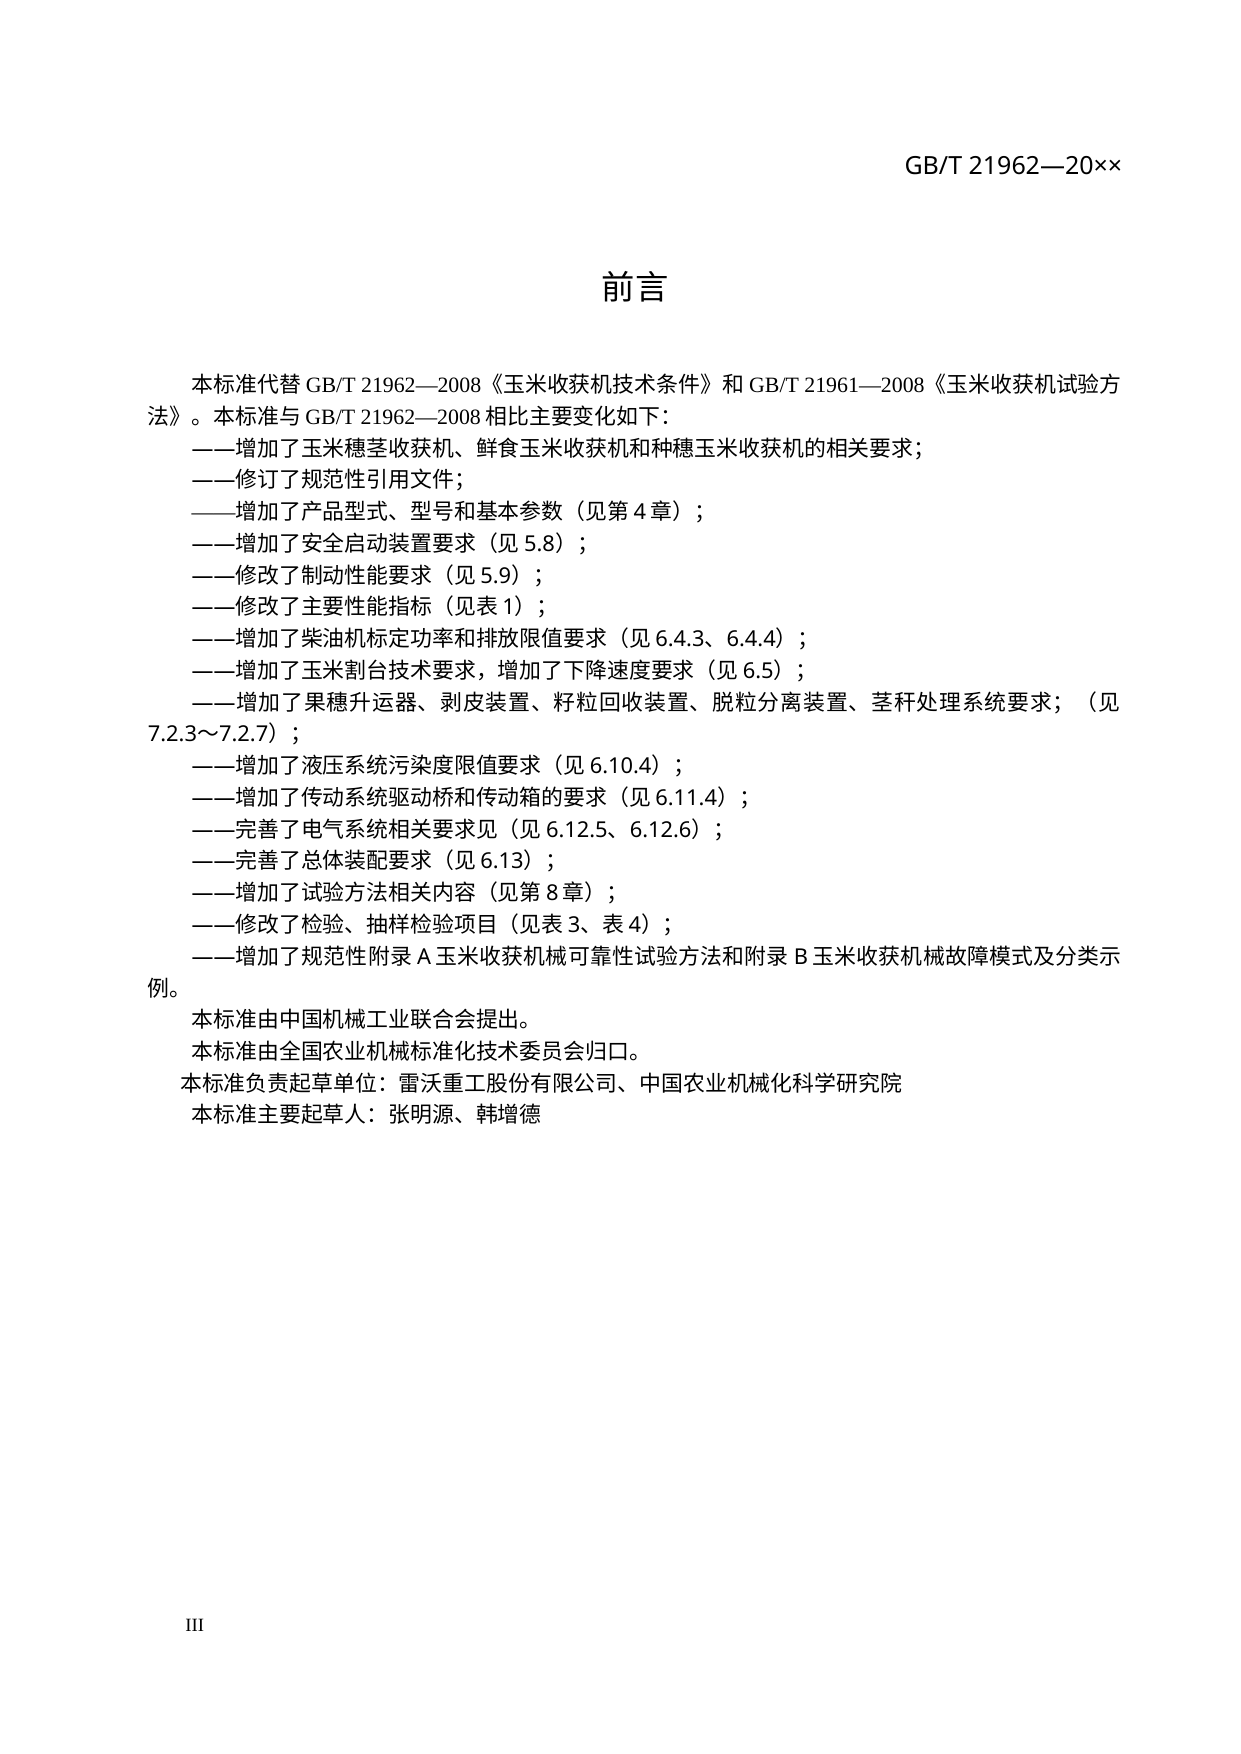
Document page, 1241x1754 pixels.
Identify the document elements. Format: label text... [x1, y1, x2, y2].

text ——增加了液压系统污染度限值要求（见6.10.4）； [148, 748, 1122, 780]
text 本标准代替GB/T 21962—2008《玉米收获机技术条件》和GB/T 21961—2008《玉米收获机试验方法》。本标准与GB/T 21962—2008相比主要变化如下： [148, 367, 1122, 431]
text 前言 [148, 261, 1122, 309]
text ——修改了主要性能指标（见表1）； [148, 589, 1122, 621]
text ——增加了果穗升运器、剥皮装置、籽粒回收装置、脱粒分离装置、茎秆处理系统要求；（见7.2.3～7.2.7）； [148, 685, 1122, 748]
text ——修改了检验、抽样检验项目（见表3、表4）； [148, 907, 1122, 939]
text ——修改了制动性能要求（见5.9）； [148, 558, 1122, 589]
text ——完善了电气系统相关要求见（见6.12.5、6.12.6）； [148, 812, 1122, 843]
text ——增加了传动系统驱动桥和传动箱的要求（见6.11.4）； [148, 780, 1122, 812]
text ——增加了安全启动装置要求（见5.8）； [148, 526, 1122, 558]
text 本标准负责起草单位：雷沃重工股份有限公司、中国农业机械化科学研究院 [148, 1066, 1122, 1097]
text 本标准主要起草人：张明源、韩增德 [148, 1097, 1122, 1129]
text ——完善了总体装配要求（见6.13）； [148, 843, 1122, 875]
text 本标准由中国机械工业联合会提出。 [148, 1002, 1122, 1034]
text ——增加了玉米穗茎收获机、鲜食玉米收获机和种穗玉米收获机的相关要求； [148, 431, 1122, 462]
text ——增加了玉米割台技术要求，增加了下降速度要求（见6.5）； [148, 653, 1122, 685]
text 本标准由全国农业机械标准化技术委员会归口。 [148, 1034, 1122, 1066]
text ——增加了柴油机标定功率和排放限值要求（见6.4.3、6.4.4）； [148, 621, 1122, 653]
text ——增加了试验方法相关内容（见第8章）； [148, 875, 1122, 907]
text ——增加了产品型式、型号和基本参数（见第4章）； [148, 494, 1122, 526]
text ——增加了规范性附录A玉米收获机械可靠性试验方法和附录B玉米收获机械故障模式及分类示例。 [148, 939, 1122, 1002]
text ——修订了规范性引用文件； [148, 462, 1122, 494]
